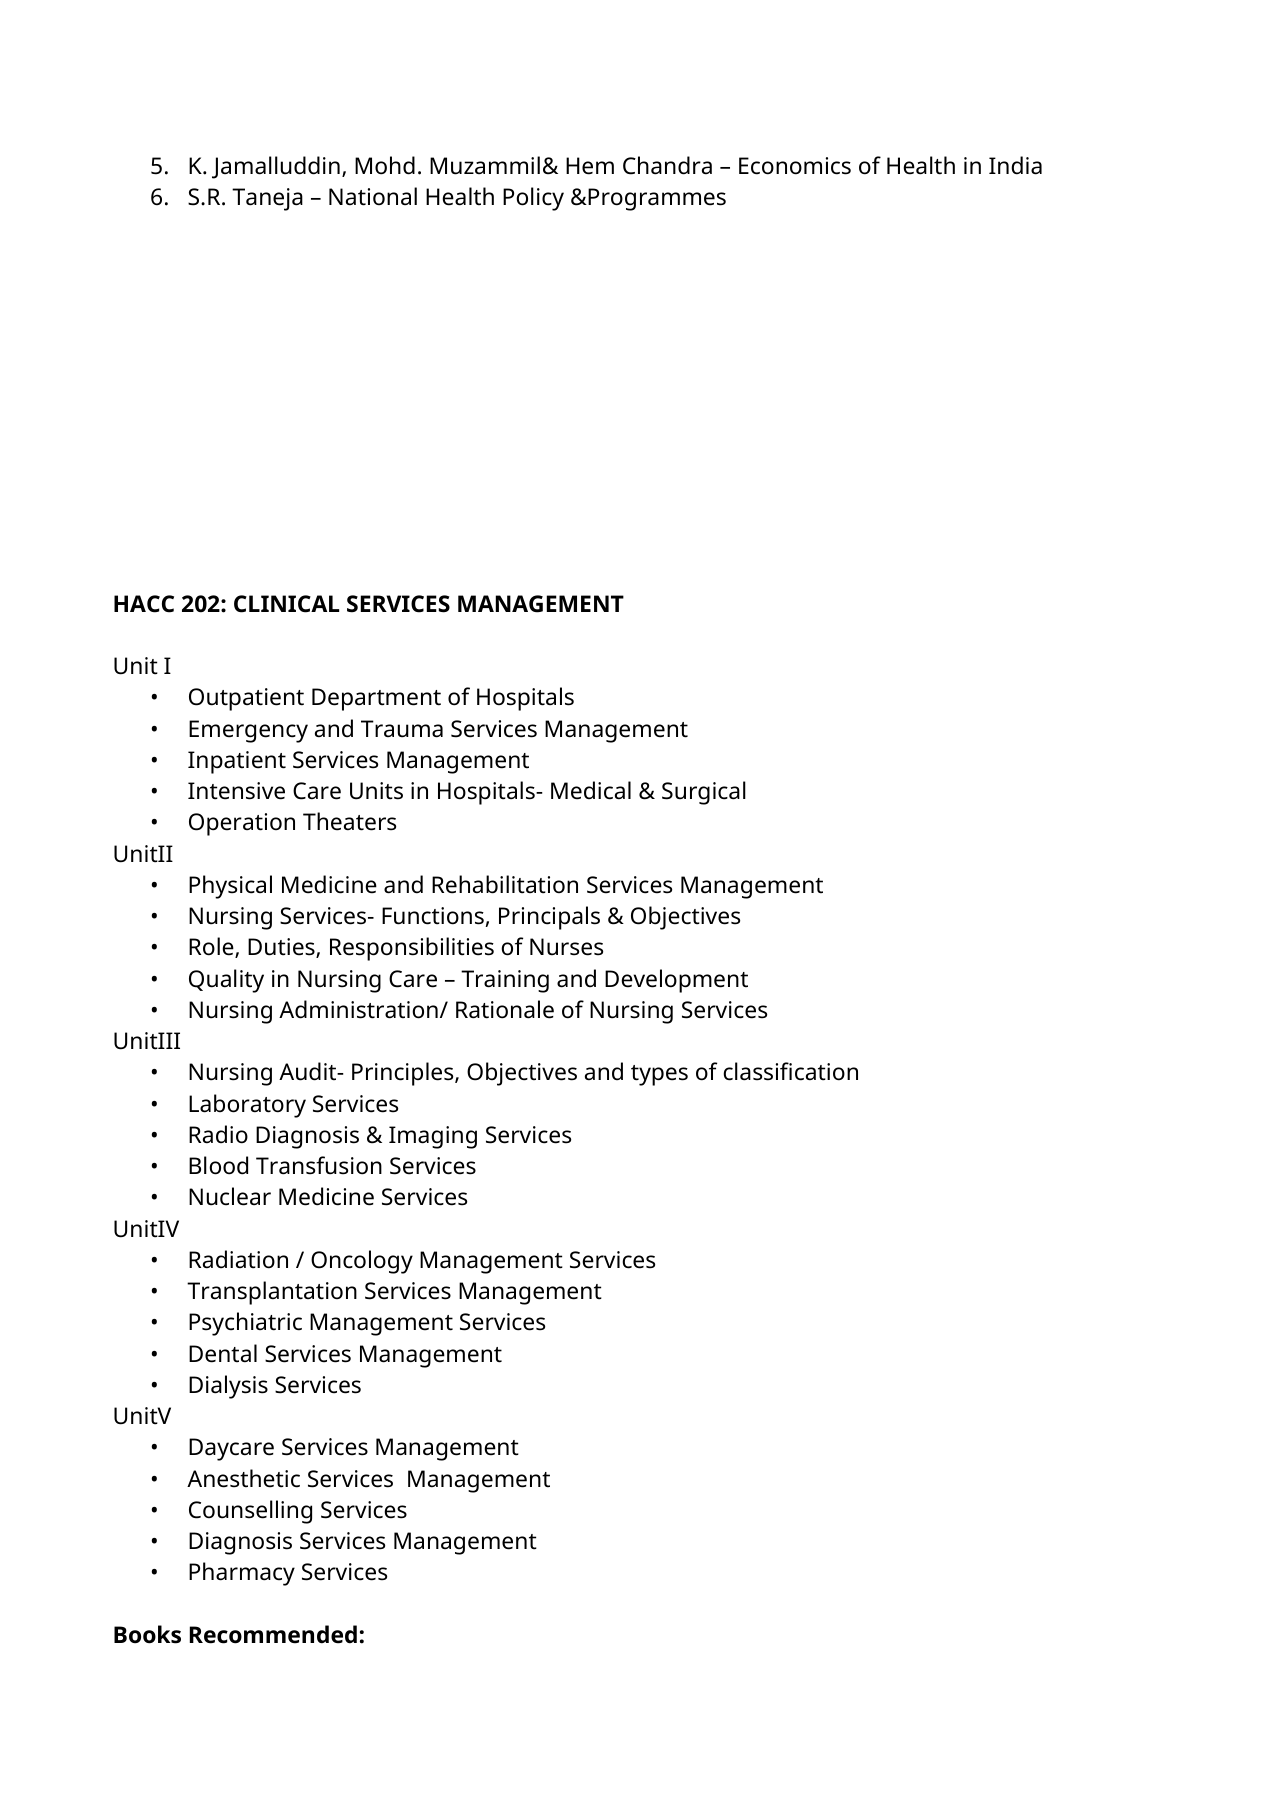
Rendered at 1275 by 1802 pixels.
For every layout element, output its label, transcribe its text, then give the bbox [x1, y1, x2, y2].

list Blood Transfusion Services [150, 1150, 1162, 1181]
list Intensive Care Units in Hospitals- Medical & Surgical [150, 775, 1162, 806]
list Counselling Services [150, 1494, 1162, 1525]
text UnitIV [112, 1212, 1162, 1244]
list Nursing Administration/ Rationale of Nursing Services [150, 994, 1162, 1025]
list S.R. Taneja – National Health Policy &Programmes [150, 181, 1162, 212]
list Pharmacy Services [150, 1556, 1162, 1587]
list Anesthetic Services Management [150, 1462, 1162, 1494]
text UnitII [112, 837, 1162, 869]
text UnitV [112, 1400, 1162, 1431]
list Outpatient Department of Hospitals [150, 681, 1162, 712]
list Nursing Audit- Principles, Objectives and types of classification [150, 1056, 1162, 1087]
text Books Recommended: [112, 1619, 1162, 1650]
text UnitIII [112, 1025, 1162, 1056]
list Psychiatric Management Services [150, 1306, 1162, 1337]
list Transplantation Services Management [150, 1275, 1162, 1306]
list Dialysis Services [150, 1369, 1162, 1400]
text Unit I [112, 650, 1162, 681]
list Quality in Nursing Care – Training and Development [150, 962, 1162, 994]
list K. Jamalluddin, Mohd. Muzammil& Hem Chandra – Economics of Health in India [150, 150, 1162, 181]
list Dental Services Management [150, 1337, 1162, 1369]
list Role, Duties, Responsibilities of Nurses [150, 931, 1162, 962]
list Emergency and Trauma Services Management [150, 712, 1162, 744]
list Radio Diagnosis & Imaging Services [150, 1119, 1162, 1150]
list Operation Theaters [150, 806, 1162, 837]
text HACC 202: CLINICAL SERVICES MANAGEMENT [112, 587, 1162, 619]
list Nuclear Medicine Services [150, 1181, 1162, 1212]
list Inpatient Services Management [150, 744, 1162, 775]
list Physical Medicine and Rehabilitation Services Management [150, 869, 1162, 900]
list Nursing Services- Functions, Principals & Objectives [150, 900, 1162, 931]
list Diagnosis Services Management [150, 1525, 1162, 1556]
list Laboratory Services [150, 1087, 1162, 1119]
list Radiation / Oncology Management Services [150, 1244, 1162, 1275]
list Daycare Services Management [150, 1431, 1162, 1462]
